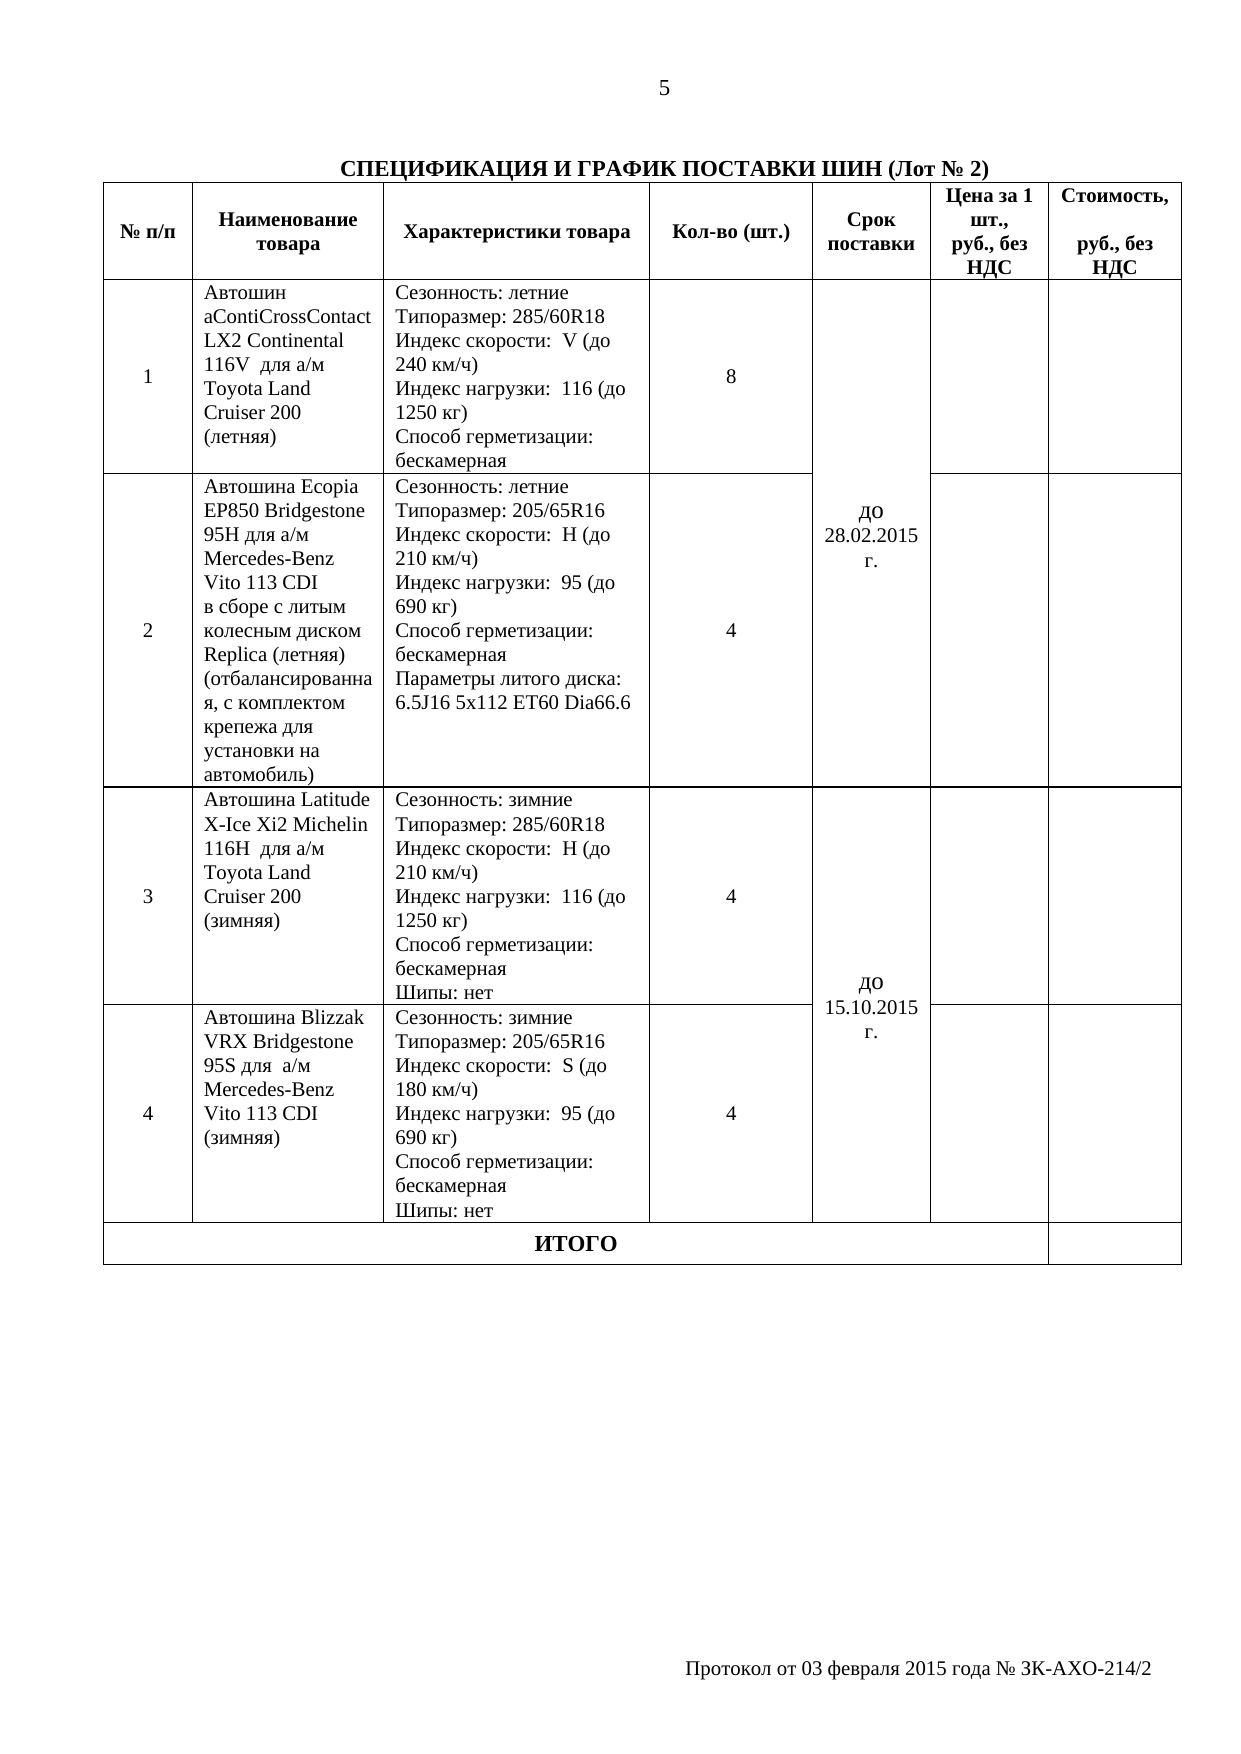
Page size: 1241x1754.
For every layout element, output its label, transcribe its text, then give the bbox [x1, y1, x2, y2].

table_cell [931, 474, 1048, 786]
table_cell Автошина Ecopia EP850 Bridgestone 95H для а/м Mercedes-Benz Vito 113 CDI в сборе с литым колесным диском Replica (летняя) (отбалансированная, с комплектом крепежа для установки на автомобиль) [193, 474, 383, 786]
table_header № п/п [104, 183, 192, 279]
table_cell Сезонность: летние Типоразмер: 285/60R18 Индекс скорости: V (до 240 км/ч) Индекс нагрузки: 116 (до 1250 кг) Cпособ герметизации: бескамерная [384, 280, 649, 472]
table_cell ИТОГО [104, 1223, 1048, 1264]
table_header Срок поставки [813, 183, 930, 279]
table_cell до 28.02.2015 г. [813, 280, 930, 786]
table_cell до 15.10.2015 г. [813, 788, 930, 1222]
table_cell [931, 788, 1048, 1004]
table_cell [931, 1005, 1048, 1222]
table_header Кол-во (шт.) [650, 183, 812, 279]
table_cell Сезонность: летние Типоразмер: 205/65R16 Индекс скорости: Н (до 210 км/ч) Индекс нагрузки: 95 (до 690 кг) Cпособ герметизации: бескамерная Параметры литого диска: 6.5J16 5x112 ET60 Dia66.6 [384, 474, 649, 786]
table_cell [1049, 1223, 1181, 1264]
table_cell 4 [650, 1005, 812, 1222]
table_header Характеристики товара [384, 183, 649, 279]
table_header Наименование товара [193, 183, 383, 279]
table_cell [1049, 788, 1181, 1004]
table_cell 4 [104, 1005, 192, 1222]
table_cell Автошина Latitude X-Ice Xi2 Michelin 116H для а/м Toyota Land Cruiser 200 (зимняя) [193, 788, 383, 1004]
table_cell [1049, 280, 1181, 472]
table_cell Сезонность: зимние Типоразмер: 285/60R18 Индекс скорости: H (до 210 км/ч) Индекс нагрузки: 116 (до 1250 кг) Cпособ герметизации: бескамерная Шипы: нет [384, 788, 649, 1004]
table_cell [931, 280, 1048, 472]
table_cell 3 [104, 788, 192, 1004]
table_cell [1049, 1005, 1181, 1222]
text СПЕЦИФИКАЦИЯ И ГРАФИК ПОСТАВКИ ШИН (Лот № 2) [177, 155, 1152, 182]
table_cell Автошина Blizzak VRX Bridgestone 95S для а/м Mercedes-Benz Vito 113 CDI (зимняя) [193, 1005, 383, 1222]
table_cell [1049, 474, 1181, 786]
table_cell АвтошинаContiCrossContact LX2 Continental 116V для а/м Toyota Land Cruiser 200 (летняя) [193, 280, 383, 472]
table_header Цена за 1 шт., руб., без НДС [931, 183, 1048, 279]
table_cell 2 [104, 474, 192, 786]
table_cell 4 [650, 474, 812, 786]
table_header Стоимость, руб., без НДС [1049, 183, 1181, 279]
table_cell 1 [104, 280, 192, 472]
table_cell 8 [650, 280, 812, 472]
table_cell 4 [650, 788, 812, 1004]
table_cell Сезонность: зимние Типоразмер: 205/65R16 Индекс скорости: S (до 180 км/ч) Индекс нагрузки: 95 (до 690 кг) Cпособ герметизации: бескамерная Шипы: нет [384, 1005, 649, 1222]
